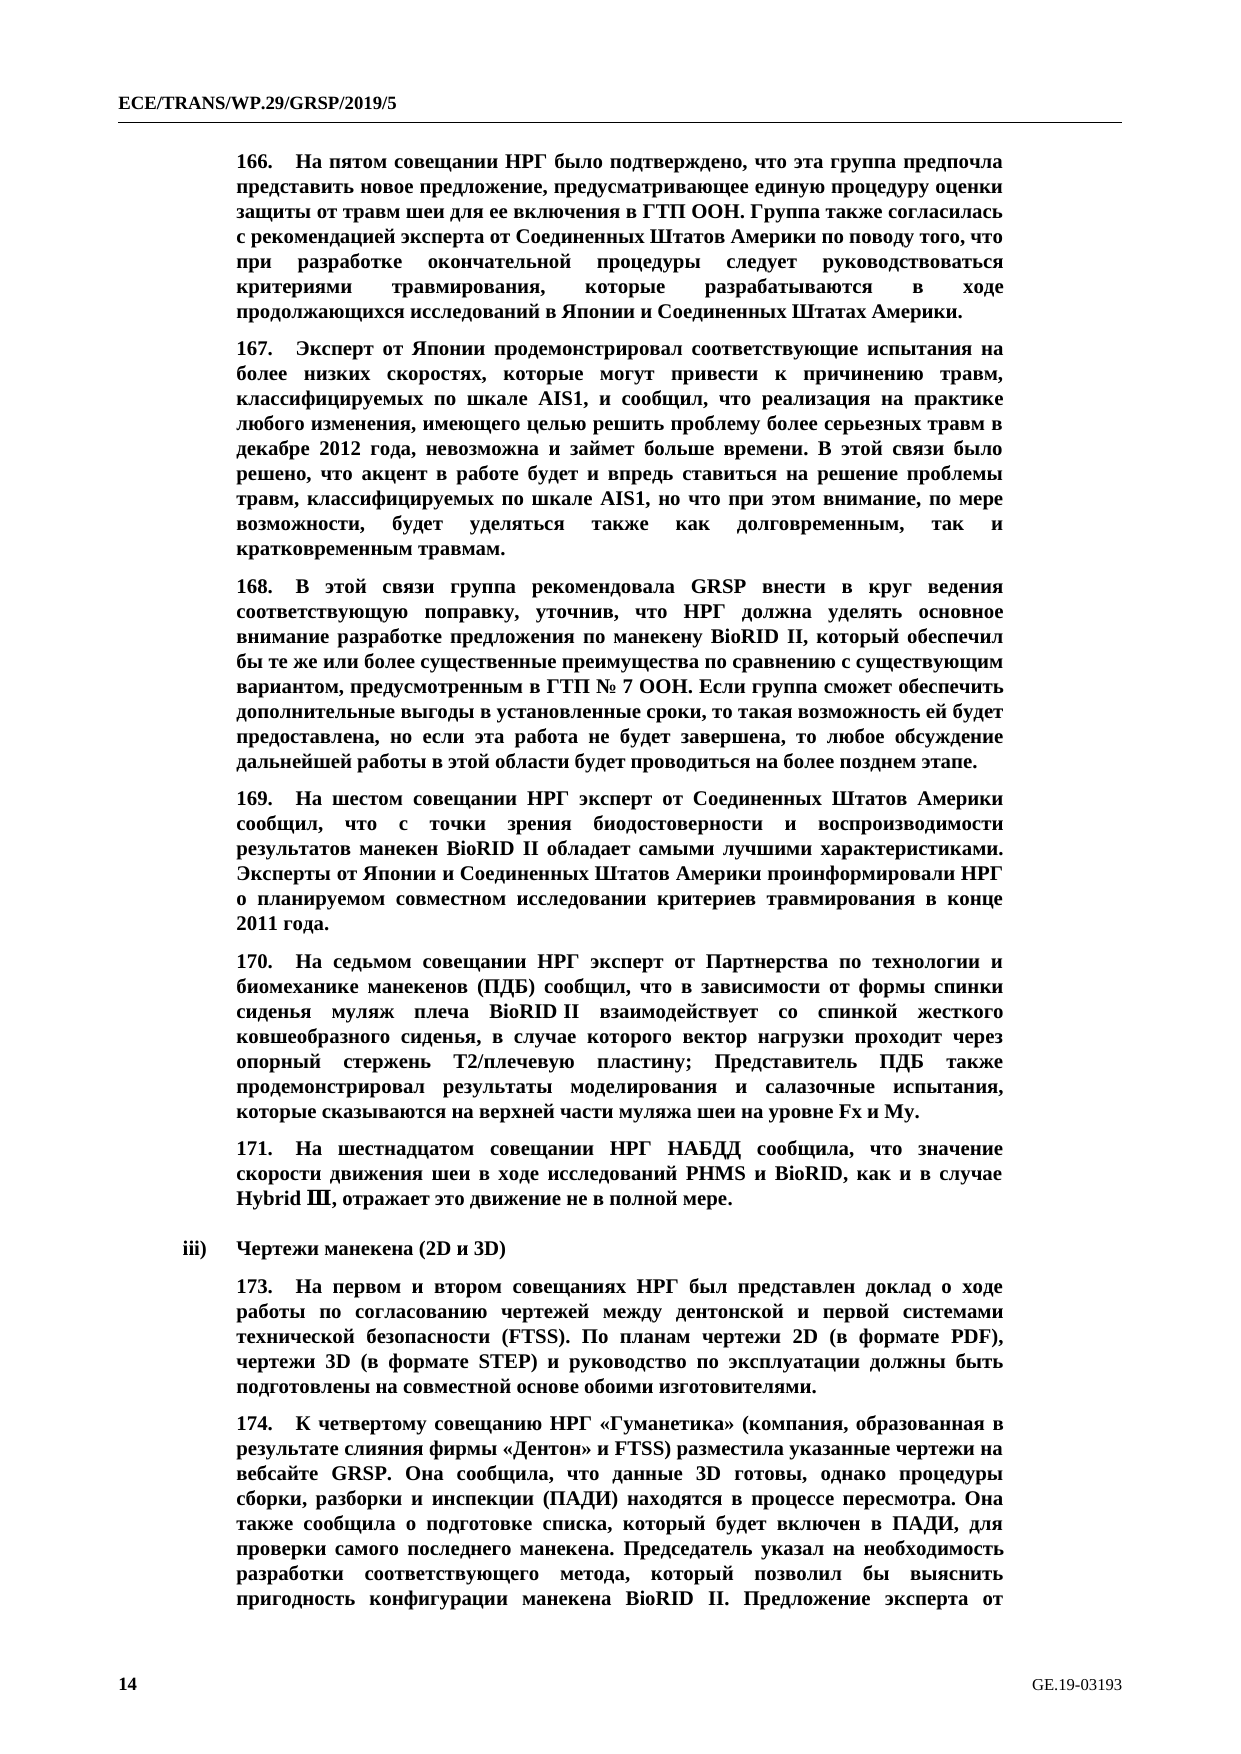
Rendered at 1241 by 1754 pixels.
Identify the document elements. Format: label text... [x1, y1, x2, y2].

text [236, 1410, 1004, 1610]
text 171. На шестнадцатом совещании НРГ НАБДД сообщила, что значение скорости движения шеи в ходе исследований PHMS и BioRID, как и в случае Hybrid Ⅲ, отражает это движение не в полной мере. [236, 1135, 1004, 1210]
text 166. На пятом совещании НРГ было подтверждено, что эта группа предпочла представить новое предложение, предусматривающее единую процедуру оценки защиты от травм шеи для ее включения в ГТП ООН. Группа также согласилась с рекомендацией эксперта от Соединенных Штатов Америки по поводу того, что при разработке окончательной процедуры следует руководствоваться критериями травмирования, которые разрабатываются в ходе продолжающихся исследований в Японии и Соединенных Штатах Америки. [236, 148, 1004, 323]
text iii) Чертежи манекена (2D и 3D) [118, 1235, 1004, 1260]
text 173. На первом и втором совещаниях НРГ был представлен доклад о ходе работы по согласованию чертежей между дентонской и первой системами технической безопасности (FTSS). По планам чертежи 2D (в формате PDF), чертежи 3D (в формате STEP) и руководство по эксплуатации должны быть подготовлены на совместной основе обоими изготовителями. [236, 1273, 1004, 1398]
text 168. В этой связи группа рекомендовала GRSP внести в круг ведения соответствующую поправку, уточнив, что НРГ должна уделять основное внимание разработке предложения по манекену BioRID II, который обеспечил бы те же или более существенные преимущества по сравнению с существующим вариантом, предусмотренным в ГТП № 7 ООН. Если группа сможет обеспечить дополнительные выгоды в установленные сроки, то такая возможность ей будет предоставлена, но если эта работа не будет завершена, то любое обсуждение дальнейшей работы в этой области будет проводиться на более позднем этапе. [236, 573, 1004, 773]
text 167. Эксперт от Японии продемонстрировал соответствующие испытания на более низких скоростях, которые могут привести к причинению травм, классифицируемых по шкале AIS1, и сообщил, что реализация на практике любого изменения, имеющего целью решить проблему более серьезных травм в декабре 2012 года, невозможна и займет больше времени. В этой связи было решено, что акцент в работе будет и впредь ставиться на решение проблемы травм, классифицируемых по шкале AIS1, но что при этом внимание, по мере возможности, будет уделяться также как долговременным, так и кратковременным травмам. [236, 335, 1004, 560]
text 169. На шестом совещании НРГ эксперт от Соединенных Штатов Америки сообщил, что с точки зрения биодостоверности и воспроизводимости результатов манекен BioRID II обладает самыми лучшими характеристиками. Эксперты от Японии и Соединенных Штатов Америки проинформировали НРГ о планируемом совместном исследовании критериев травмирования в конце 2011 года. [236, 785, 1004, 935]
text 170. На седьмом совещании НРГ эксперт от Партнерства по технологии и биомеханике манекенов (ПДБ) сообщил, что в зависимости от формы спинки сиденья муляж плеча BioRID II взаимодействует со спинкой жесткого ковшеобразного сиденья, в случае которого вектор нагрузки проходит через опорный стержень T2/плечевую пластину; Представитель ПДБ также продемонстрировал результаты моделирования и салазочные испытания, которые сказываются на верхней части муляжа шеи на уровне Fx и My. [236, 948, 1004, 1123]
